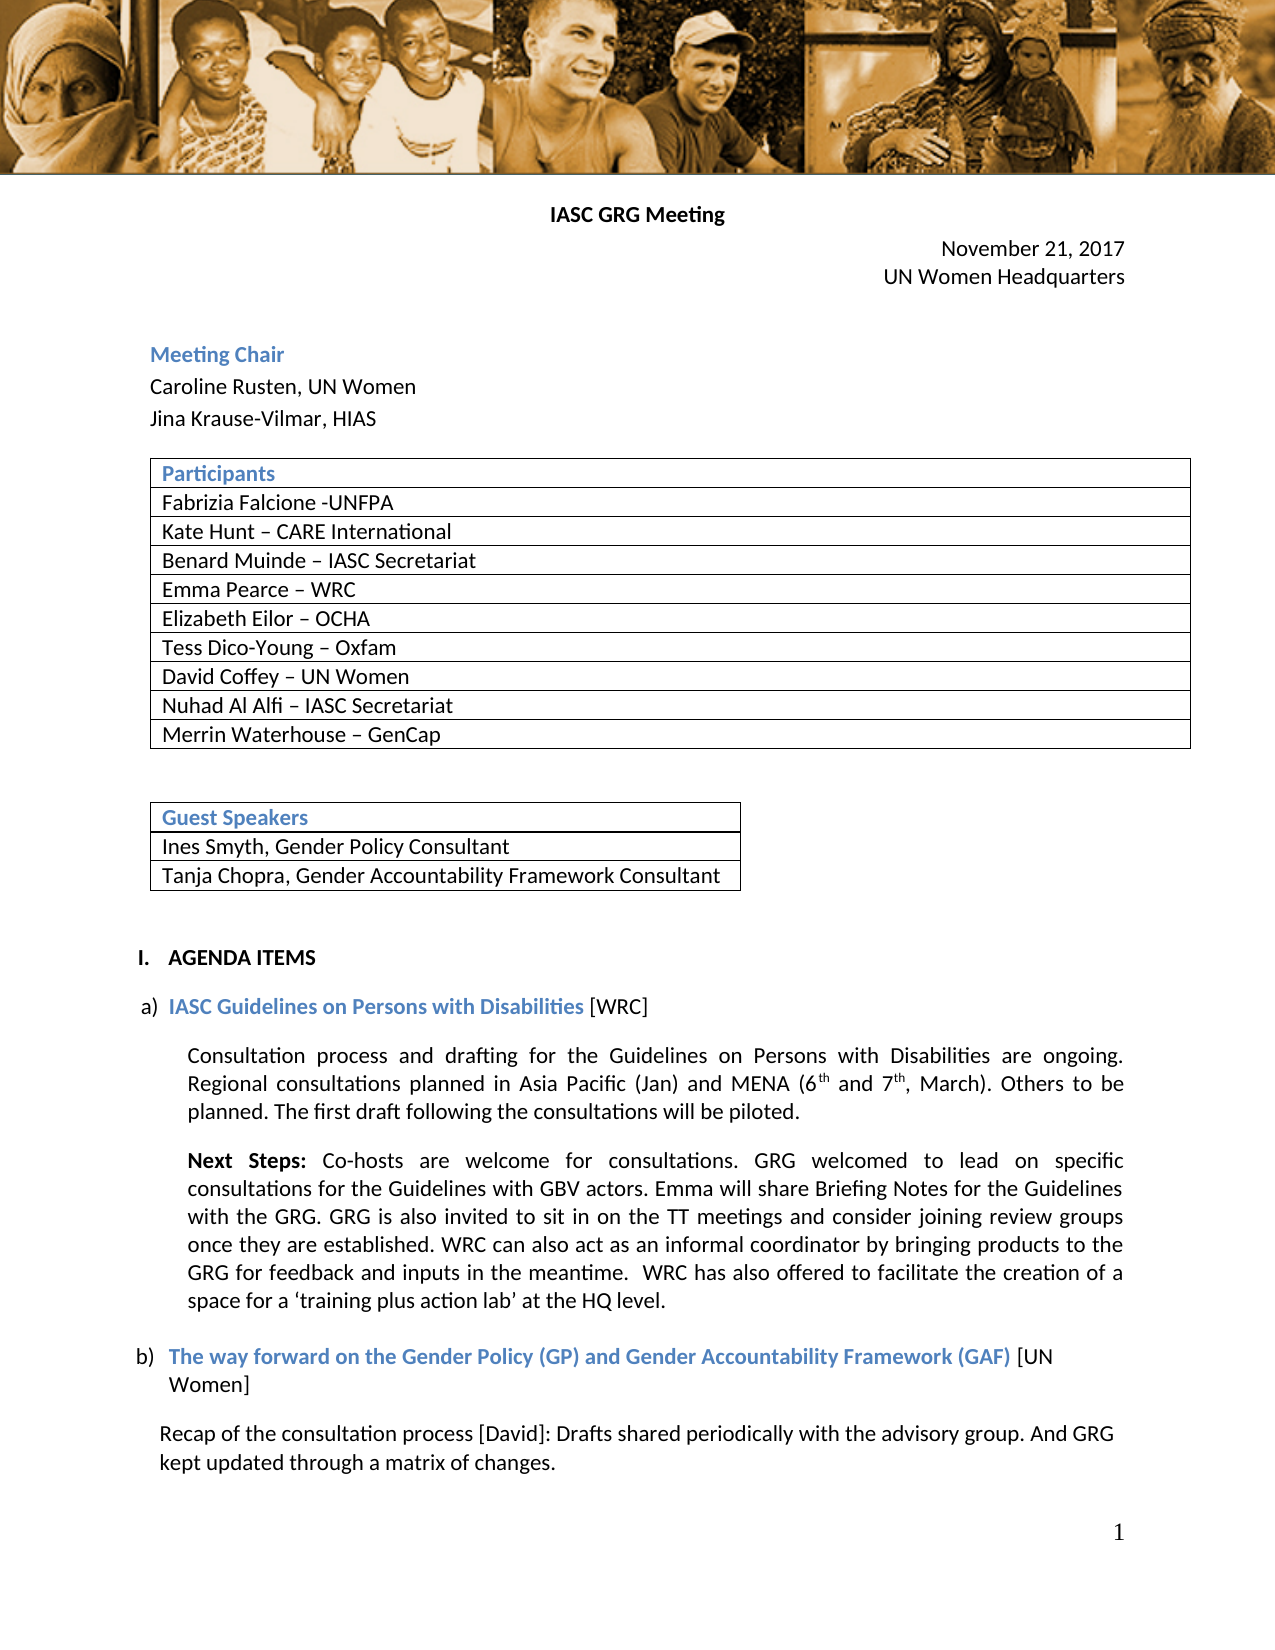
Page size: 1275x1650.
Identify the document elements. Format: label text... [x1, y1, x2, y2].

table_cell Ines Smyth, Gender Policy Consultant [151, 833, 740, 860]
table_header Participants [151, 459, 1190, 487]
text Meeting Chair Caroline Rusten, UN Women Jina Krause-Vilmar, HIAS [150, 340, 1125, 433]
list IASC Guidelines on Persons with Disabilities [WRC] [141, 992, 1125, 1020]
table_cell Emma Pearce – WRC [151, 575, 1190, 603]
table_cell Merrin Waterhouse – GenCap [151, 720, 1190, 748]
table_cell Kate Hunt – CARE International [151, 517, 1190, 545]
subtitle IASC GRG Meeting [150, 127, 1125, 228]
list AGENDA ITEMS [150, 943, 1125, 972]
list Consultation process and drafting for the Guidelines on Persons with Disabilities are ongoing. Regional consultations planned in Asia Pacific (Jan) and MENA (6th and 7th, March). Others to be planned. The first draft following the consultations will be piloted. [187, 1041, 1125, 1125]
table_cell Fabrizia Falcione -UNFPA [151, 488, 1190, 516]
table_cell Tanja Chopra, Gender Accountability Framework Consultant [151, 861, 740, 889]
list Next Steps: Co-hosts are welcome for consultations. GRG welcomed to lead on specific consultations for the Guidelines with GBV actors. Emma will share Briefing Notes for the Guidelines with the GRG. GRG is also invited to sit in on the TT meetings and consider joining review groups once they are established. WRC can also act as an informal coordinator by bringing products to the GRG for feedback and inputs in the meantime. WRC has also offered to facilitate the creation of a space for a ‘training plus action lab’ at the HQ level. [187, 1146, 1125, 1314]
table_cell Elizabeth Eilor – OCHA [151, 604, 1190, 632]
table_header Guest Speakers [151, 803, 740, 831]
picture [0, 0, 1275, 175]
list The way forward on the Gender Policy (GP) and Gender Accountability Framework (GAF) [UN Women] [136, 1342, 1125, 1398]
table_cell David Coffey – UN Women [151, 662, 1190, 690]
text November 21, 2017 UN Women Headquarters [168, 234, 1125, 290]
text Recap of the consultation process [David]: Drafts shared periodically with the advisory group. And GRG kept updated through a matrix of changes. [159, 1419, 1125, 1476]
table_cell Benard Muinde – IASC Secretariat [151, 546, 1190, 574]
table_cell Nuhad Al Alfi – IASC Secretariat [151, 691, 1190, 719]
table_cell Tess Dico-Young – Oxfam [151, 633, 1190, 661]
